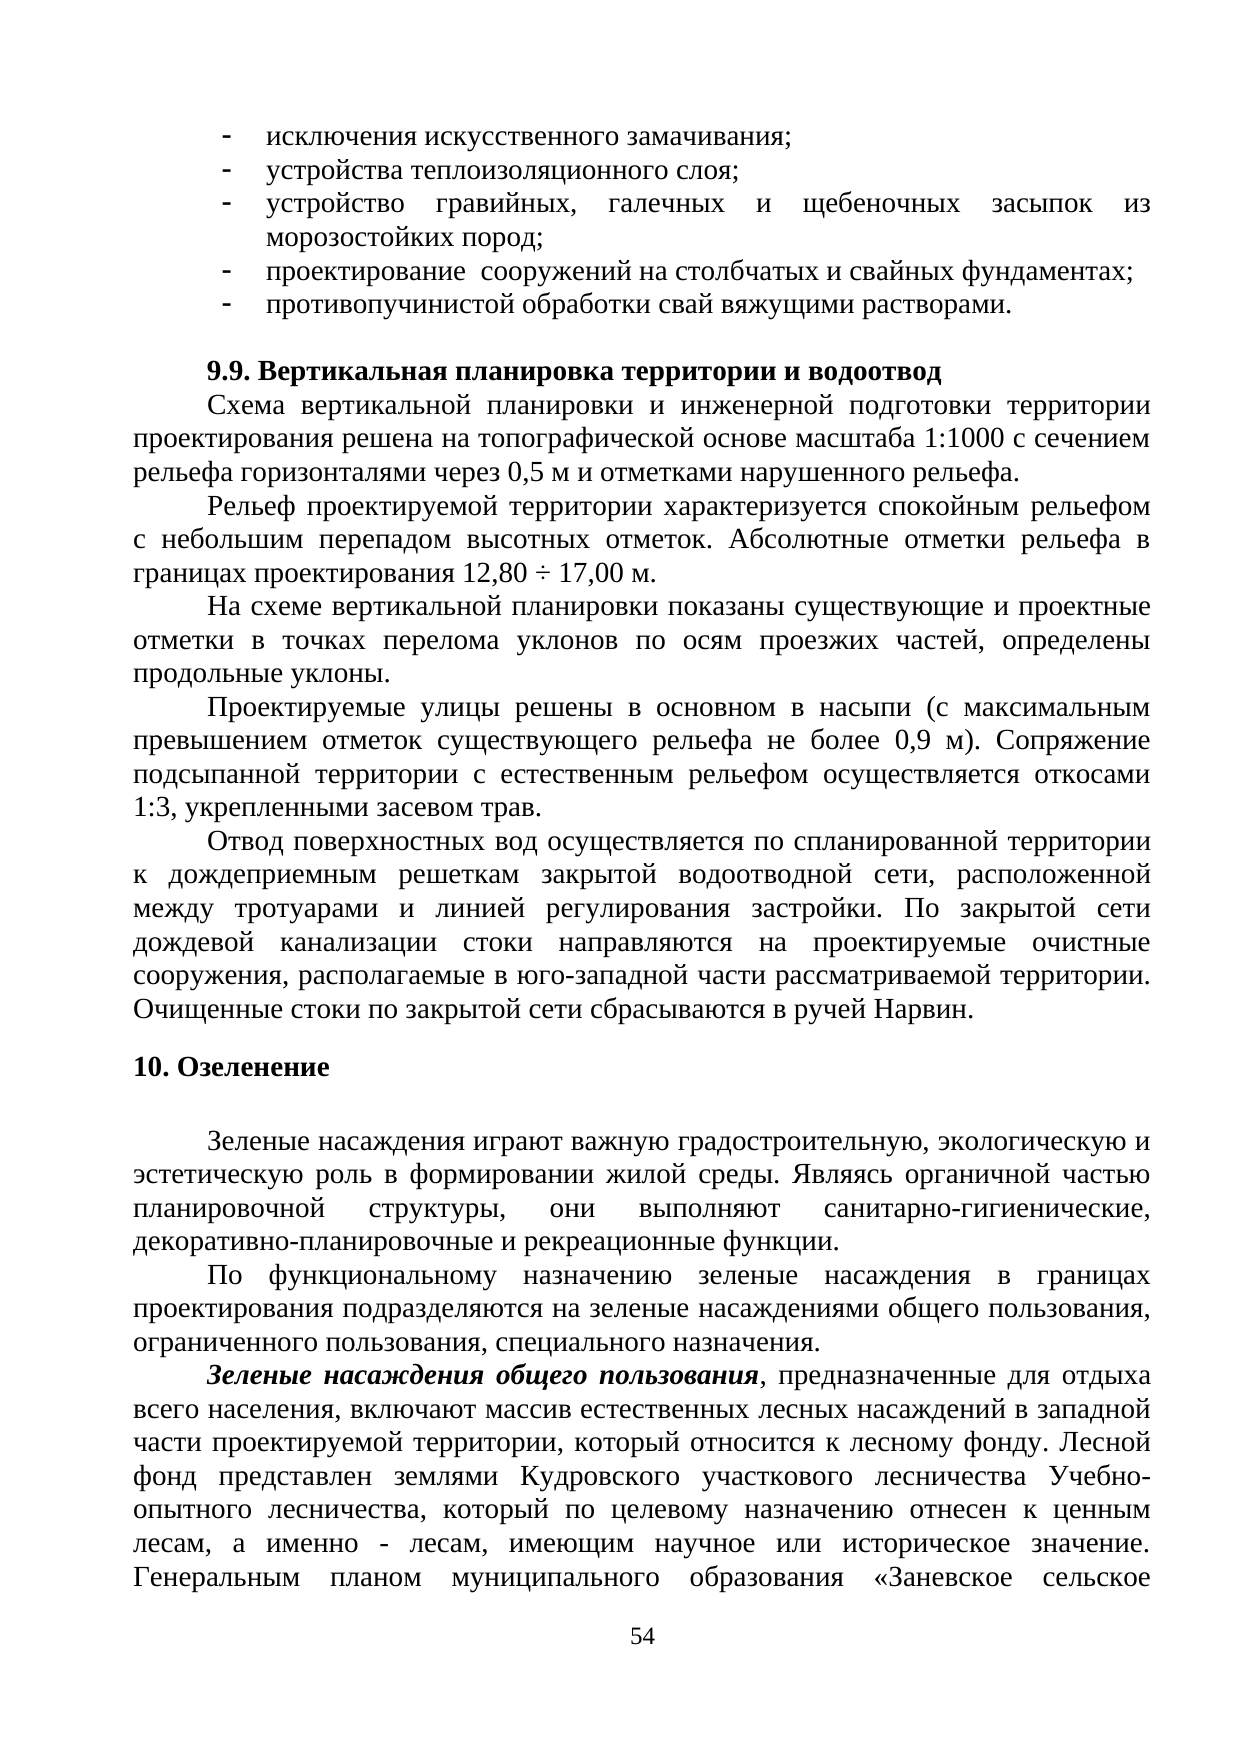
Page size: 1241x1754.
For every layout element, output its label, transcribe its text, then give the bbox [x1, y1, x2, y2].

subtitle 10. Озеленение [133, 1049, 1152, 1083]
list устройства теплоизоляционного слоя; [222, 152, 1152, 185]
list противопучинистой обработки свай вяжущими растворами. [222, 286, 1152, 320]
subtitle 9.9. Вертикальная планировка территории и водоотвод [133, 353, 1152, 387]
text Проектируемые улицы решены в основном в насыпи (с максимальным превышением отметок существующего рельефа не более 0,9 м). Сопряжение подсыпанной территории с естественным рельефом осуществляется откосами 1:3, укрепленными засевом трав. [133, 689, 1152, 823]
text По функциональному назначению зеленые насаждения в границах проектирования подразделяются на зеленые насаждениями общего пользования, ограниченного пользования, специального назначения. [133, 1257, 1152, 1357]
list исключения искусственного замачивания; [222, 118, 1152, 152]
text Рельеф проектируемой территории характеризуется спокойным рельефом с небольшим перепадом высотных отметок. Абсолютные отметки рельефа в границах проектирования 12,80 ÷ 17,00 м. [133, 488, 1152, 588]
list проектирование сооружений на столбчатых и свайных фундаментах; [222, 253, 1152, 286]
text Отвод поверхностных вод осуществляется по спланированной территории к дождеприемным решеткам закрытой водоотводной сети, расположенной между тротуарами и линией регулирования застройки. По закрытой сети дождевой канализации стоки направляются на проектируемые очистные сооружения, располагаемые в юго-западной части рассматриваемой территории. Очищенные стоки по закрытой сети сбрасываются в ручей Нарвин. [133, 823, 1152, 1024]
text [133, 1357, 1152, 1592]
text На схеме вертикальной планировки показаны существующие и проектные отметки в точках перелома уклонов по осям проезжих частей, определены продольные уклоны. [133, 588, 1152, 689]
text Схема вертикальной планировки и инженерной подготовки территории проектирования решена на топографической основе масштаба 1:1000 с сечением рельефа горизонталями через 0,5 м и отметками нарушенного рельефа. [133, 387, 1152, 488]
text Зеленые насаждения играют важную градостроительную, экологическую и эстетическую роль в формировании жилой среды. Являясь органичной частью планировочной структуры, они выполняют санитарно-гигиенические, декоративно-планировочные и рекреационные функции. [133, 1123, 1152, 1257]
list устройство гравийных, галечных и щебеночных засыпок из морозостойких пород; [222, 185, 1152, 253]
